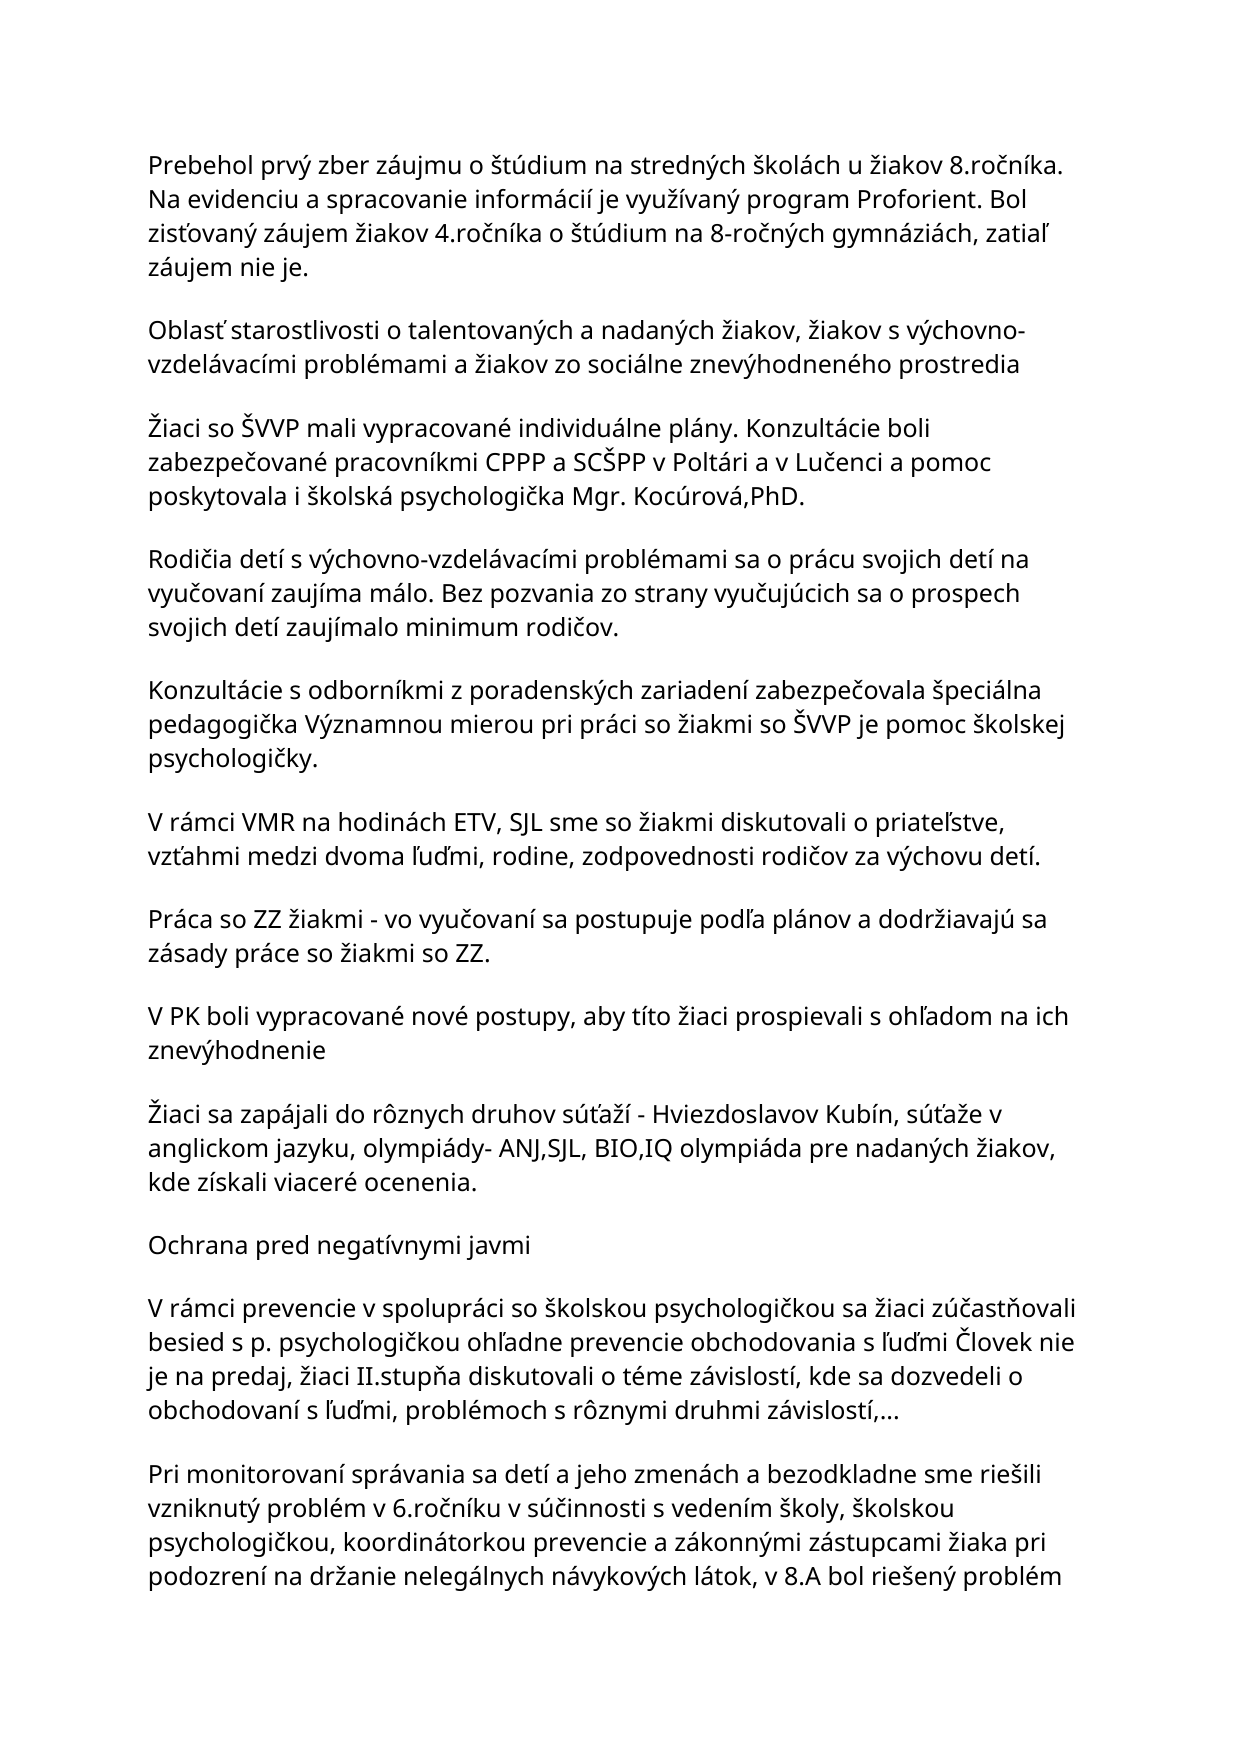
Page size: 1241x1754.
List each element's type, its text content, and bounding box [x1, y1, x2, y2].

text So žiakmi 3. a 4.ročníka I.stupňa bola urobená prvá časť portfólia - kreslili svoje budúce povolanie. Rovnako i u žiakov 5.-7.ročníka. [148, 279, 1093, 347]
text Žiaci sa zapájali do rôznych druhov súťaží - Hviezdoslavov Kubín, súťaže v anglickom jazyku, olympiády- ANJ,SJL, BIO,IQ olympiáda pre nadaných žiakov, kde získali viaceré ocenenia. [148, 1325, 1093, 1427]
text Práca so ZZ žiakmi - vo vyučovaní sa postupuje podľa plánov a dodržiavajú sa zásady práce so žiakmi so ZZ. [148, 1130, 1093, 1198]
text Ochrana pred negatívnymi javmi [148, 1456, 1093, 1490]
text Všetci žiaci podávali prihlášky elektronicky, s čím sme im pomohli. Bolo podaných celkovo 62 prihlášok. V tomto školskom roku bol mimoriadny záujem o bilingválne gymnáziá i o 8-ročné gymnáziá, malý bol záujem o 3-ročné odbory. [148, 148, 1093, 250]
text V rámci VMR na hodinách ETV, SJL sme so žiakmi diskutovali o priateľstve, vzťahmi medzi dvoma ľuďmi, rodine, zodpovednosti rodičov za výchovu detí. [148, 1033, 1093, 1101]
text Žiaci so ŠVVP mali vypracované individuálne plány. Konzultácie boli zabezpečované pracovníkmi CPPP a SCŠPP v Poltári a v Lučenci a pomoc poskytovala i školská psychologička Mgr. Kocúrová,PhD. [148, 639, 1093, 741]
text Oblasť starostlivosti o talentovaných a nadaných žiakov, žiakov s výchovno-vzdelávacími problémami a žiakov zo sociálne znevýhodneného prostredia [148, 542, 1093, 610]
text V PK boli vypracované nové postupy, aby títo žiaci prospievali s ohľadom na ich znevýhodnenie [148, 1228, 1093, 1296]
text Prebehol prvý zber záujmu o štúdium na stredných školách u žiakov 8.ročníka. Na evidenciu a spracovanie informácií je využívaný program Proforient. Bol zisťovaný záujem žiakov 4.ročníka o štúdium na 8-ročných gymnáziách, zatiaľ záujem nie je. [148, 376, 1093, 512]
text Konzultácie s odborníkmi z poradenských zariadení zabezpečovala špeciálna pedagogička Významnou mierou pri práci so žiakmi so ŠVVP je pomoc školskej psychologičky. [148, 902, 1093, 1004]
text Rodičia detí s výchovno-vzdelávacími problémami sa o prácu svojich detí na vyučovaní zaujíma málo. Bez pozvania zo strany vyučujúcich sa o prospech svojich detí zaujímalo minimum rodičov. [148, 770, 1093, 872]
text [148, 1519, 1093, 1588]
